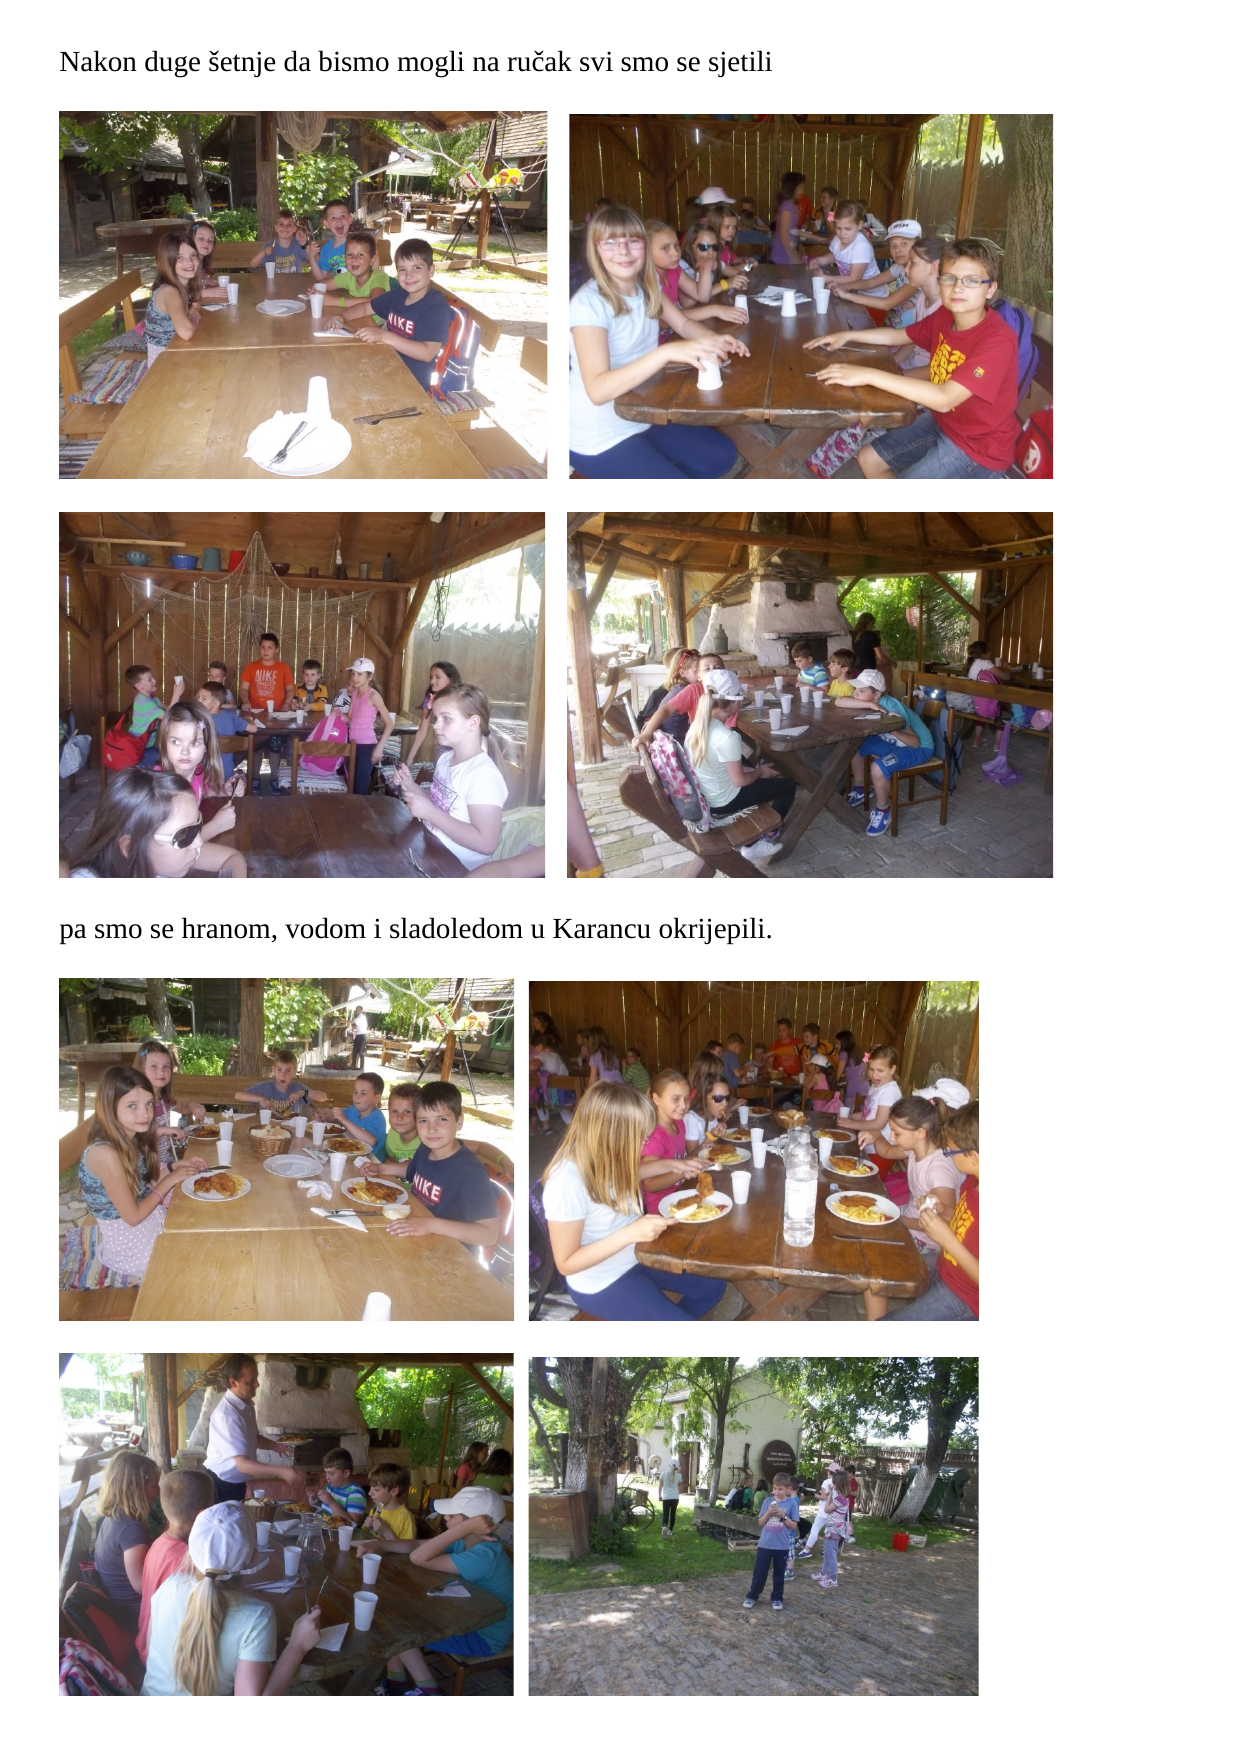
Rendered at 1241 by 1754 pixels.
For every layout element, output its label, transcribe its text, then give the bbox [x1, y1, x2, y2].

picture [59, 978, 515, 1321]
picture [528, 981, 979, 1321]
picture [528, 1357, 979, 1696]
picture [569, 114, 1054, 479]
picture [59, 512, 546, 878]
text pa smo se hranom, vodom i sladoledom u Karancu okrijepili. [59, 911, 1137, 944]
picture [59, 1353, 514, 1696]
picture [567, 512, 1054, 878]
picture [59, 111, 548, 479]
text Nakon duge šetnje da bismo mogli na ručak svi smo se sjetili [59, 44, 1137, 78]
